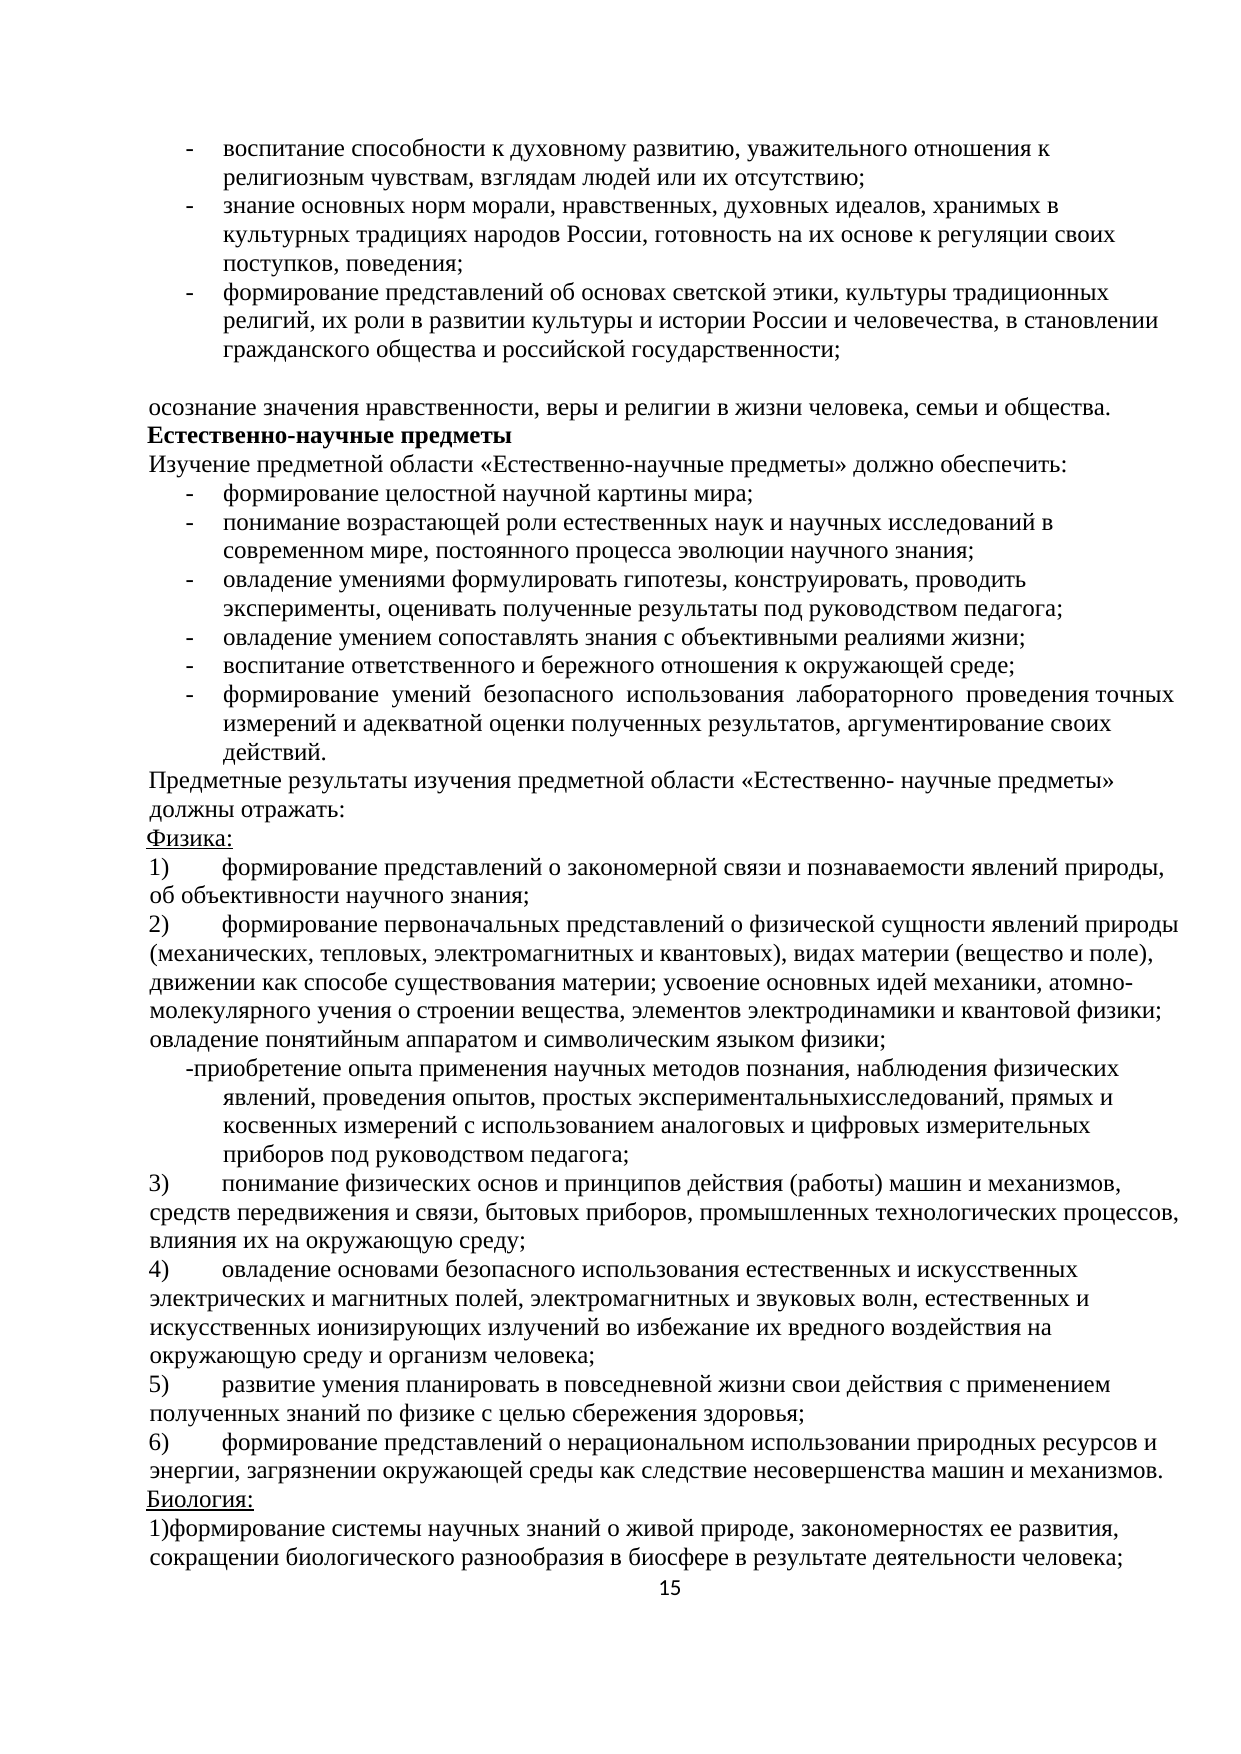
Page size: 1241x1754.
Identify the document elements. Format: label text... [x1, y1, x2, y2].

list понимание возрастающей роли естественных наук и научных исследований в современном мире, постоянного процесса эволюции научного знания; [185, 507, 1190, 564]
text Биология: [146, 1484, 1191, 1513]
list овладение умением сопоставлять знания с объективными реалиями жизни; [185, 622, 1190, 650]
list воспитание ответственного и бережного отношения к окружающей среде; [185, 650, 1190, 679]
list формирование умений безопасного использования лабораторного проведения точных измерений и адекватной оценки полученных результатов, аргументирование своих действий. [185, 679, 1190, 765]
list знание основных норм морали, нравственных, духовных идеалов, хранимых в культурных традициях народов России, готовность на их основе к регуляции своих поступков, поведения; [185, 190, 1190, 277]
list формирование целостной научной картины мира; [185, 478, 1190, 507]
list формирование представлений о закономерной связи и познаваемости явлений природы, об объективности научного знания; [148, 852, 1190, 909]
text -приобретение опыта применения научных методов познания, наблюдения физических явлений, проведения опытов, простых экспериментальныхисследований, прямых и косвенных измерений с использованием аналоговых и цифровых измерительных приборов под руководством педагога; [185, 1053, 1190, 1168]
list воспитание способности к духовному развитию, уважительного отношения к религиозным чувствам, взглядам людей или их отсутствию; [185, 133, 1190, 190]
list развитие умения планировать в повседневной жизни свои действия с применением полученных знаний по физике с целью сбережения здоровья; [148, 1369, 1190, 1427]
text 1)формирование системы научных знаний о живой природе, закономерностях ее развития, сокращении биологического разнообразия в биосфере в результате деятельности человека; [148, 1513, 1190, 1570]
list овладение умениями формулировать гипотезы, конструировать, проводить эксперименты, оценивать полученные результаты под руководством педагога; [185, 564, 1190, 622]
text Предметные результаты изучения предметной области «Естественно- научные предметы» должны отражать: [148, 765, 1190, 823]
list формирование представлений об основах светской этики, культуры традиционных религий, их роли в развитии культуры и истории России и человечества, в становлении гражданского общества и российской государственности; [185, 277, 1190, 363]
list понимание физических основ и принципов действия (работы) машин и механизмов, средств передвижения и связи, бытовых приборов, промышленных технологических процессов, влияния их на окружающую среду; [148, 1168, 1190, 1254]
list формирование первоначальных представлений о физической сущности явлений природы (механических, тепловых, электромагнитных и квантовых), видах материи (вещество и поле), движении как способе существования материи; усвоение основных идей механики, атомно- молекулярного учения о строении вещества, элементов электродинамики и квантовой физики; овладение понятийным аппаратом и символическим языком физики; [148, 909, 1190, 1053]
list овладение основами безопасного использования естественных и искусственных электрических и магнитных полей, электромагнитных и звуковых волн, естественных и искусственных ионизирующих излучений во избежание их вредного воздействия на окружающую среду и организм человека; [148, 1254, 1190, 1369]
text Изучение предметной области «Естественно-научные предметы» должно обеспечить: [148, 449, 1190, 478]
subtitle Естественно-научные предметы [147, 420, 1184, 449]
list формирование представлений о нерациональном использовании природных ресурсов и энергии, загрязнении окружающей среды как следствие несовершенства машин и механизмов. [148, 1427, 1190, 1484]
text осознание значения нравственности, веры и религии в жизни человека, семьи и общества. [148, 392, 1190, 420]
text Физика: [146, 823, 1191, 852]
